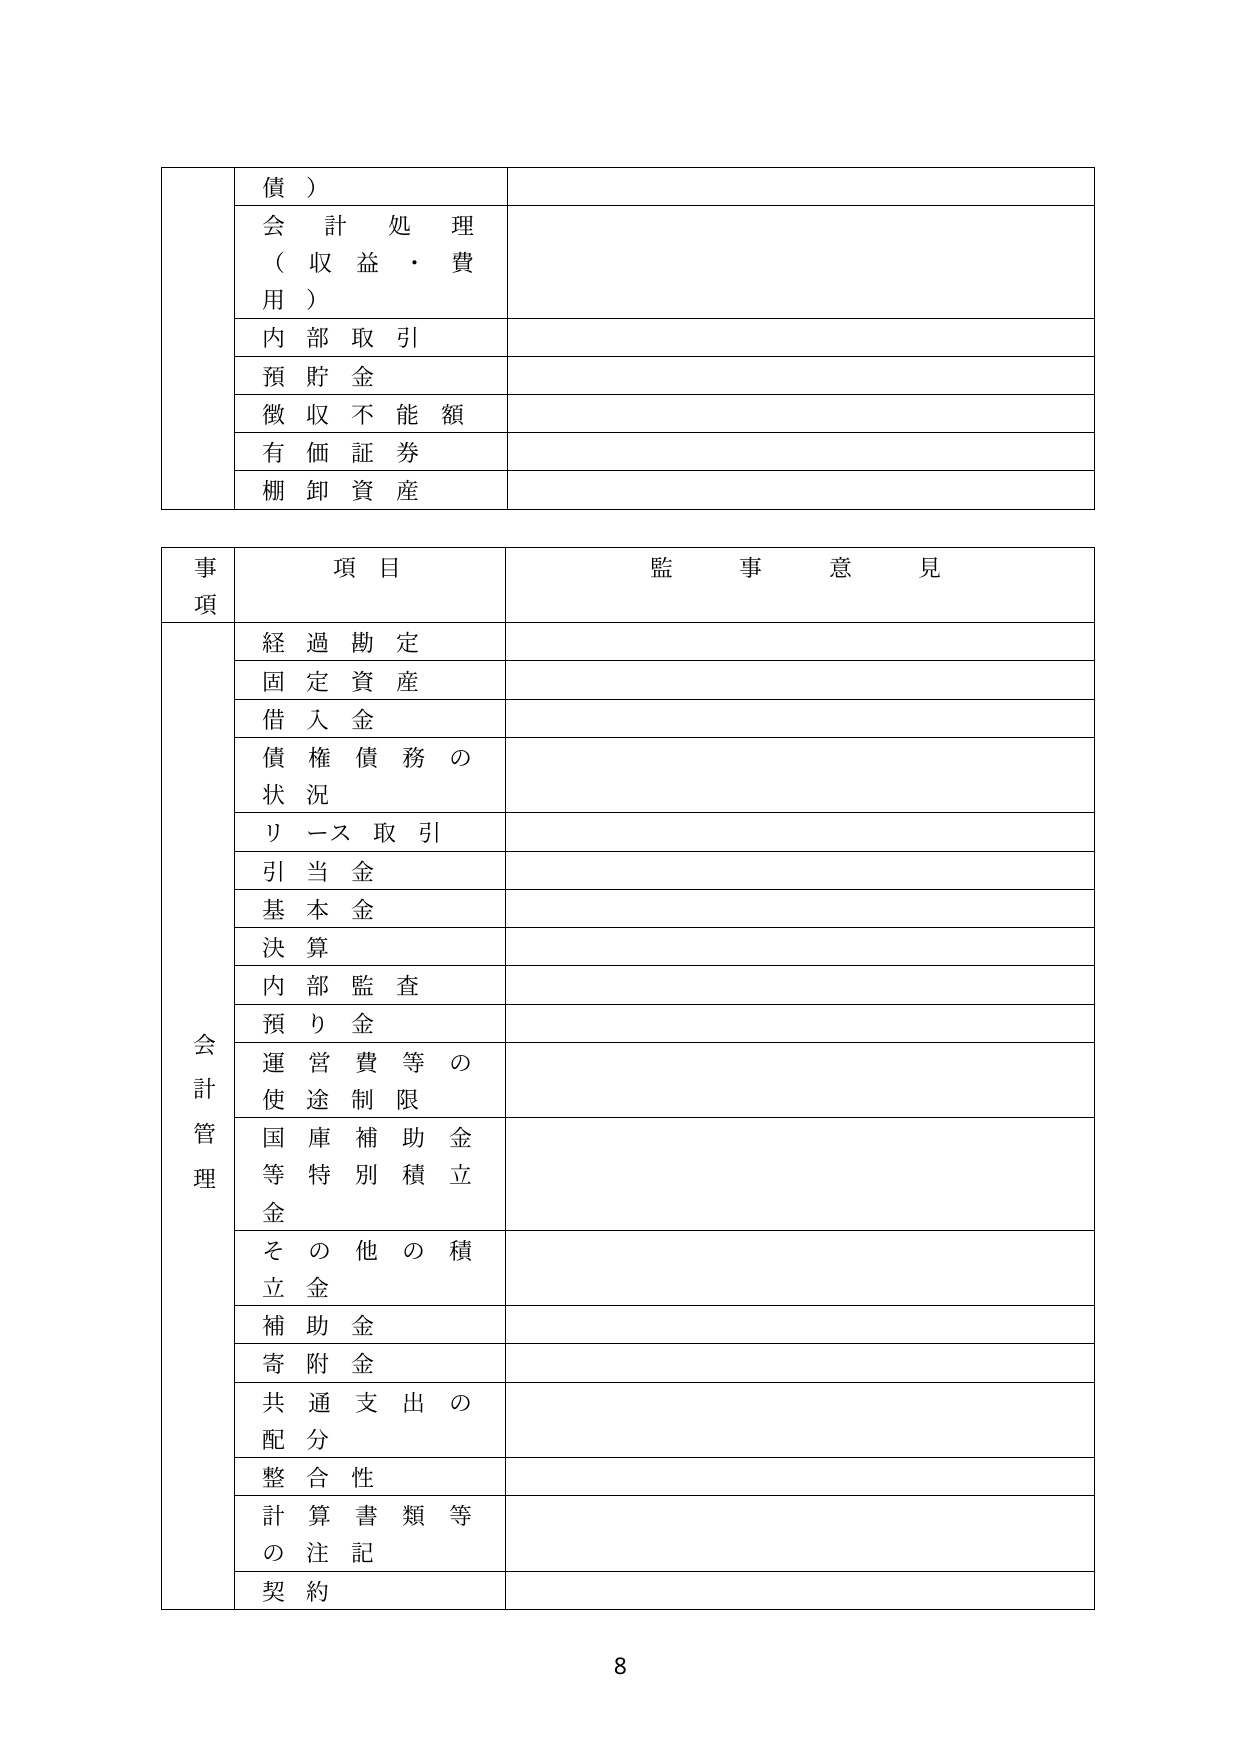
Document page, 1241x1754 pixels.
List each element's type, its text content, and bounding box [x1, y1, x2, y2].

table_cell 契約 [235, 1572, 505, 1609]
table_cell 棚卸資産 [235, 471, 507, 508]
table_cell [506, 1306, 1094, 1343]
table_cell 債権債務の状況 [235, 738, 505, 812]
table_cell [506, 890, 1094, 927]
table_cell [506, 966, 1094, 1003]
table_cell [506, 738, 1094, 812]
table_cell 決算 [235, 928, 505, 965]
table_header 事項 [162, 548, 234, 622]
table_cell [508, 168, 1094, 205]
table_cell 基本金 [235, 890, 505, 927]
table_cell 預り金 [235, 1005, 505, 1042]
table_cell 補助金 [235, 1306, 505, 1343]
table_cell 会計処理（収益・費用） [235, 206, 507, 317]
table_cell [506, 1496, 1094, 1571]
table_cell 内部取引 [235, 319, 507, 356]
table_header 監 事 意 見 [506, 548, 1094, 622]
table_cell [508, 433, 1094, 470]
table_cell [506, 1231, 1094, 1305]
table_cell [506, 623, 1094, 660]
table_cell 徴収不能額 [235, 395, 507, 432]
table_cell 共通支出の配分 [235, 1383, 505, 1457]
table_cell 経過勘定 [235, 623, 505, 660]
table_cell 整合性 [235, 1458, 505, 1495]
table_cell [508, 357, 1094, 394]
table_cell [506, 928, 1094, 965]
table_header 項目 [235, 548, 505, 622]
table_cell 預貯金 [235, 357, 507, 394]
table_cell 国庫補助金等特別積立金 [235, 1118, 505, 1230]
table_cell [506, 661, 1094, 699]
table_cell 会計管理 [162, 623, 234, 1609]
table_cell [506, 1043, 1094, 1117]
table_cell その他の積立金 [235, 1231, 505, 1305]
table_cell [506, 1344, 1094, 1382]
table_cell [508, 319, 1094, 356]
table_cell 寄附金 [235, 1344, 505, 1382]
table_cell 固定資産 [235, 661, 505, 699]
table_cell [506, 1458, 1094, 1495]
table_cell [508, 206, 1094, 317]
table_cell [506, 813, 1094, 851]
table_cell [506, 1118, 1094, 1230]
table_cell 有価証券 [235, 433, 507, 470]
table_cell [506, 1383, 1094, 1457]
table_cell 引当金 [235, 852, 505, 889]
table_cell [508, 395, 1094, 432]
table_cell [506, 852, 1094, 889]
table_cell 内部監査 [235, 966, 505, 1003]
table_cell 運営費等の使途制限 [235, 1043, 505, 1117]
table_cell リース取引 [235, 813, 505, 851]
table_cell [508, 471, 1094, 508]
table_cell 計算書類等の注記 [235, 1496, 505, 1571]
table_cell 借入金 [235, 700, 505, 737]
table_cell [506, 700, 1094, 737]
table_cell [506, 1005, 1094, 1042]
table_cell 会計処理（資産・負債） [235, 168, 507, 205]
table_cell [506, 1572, 1094, 1609]
